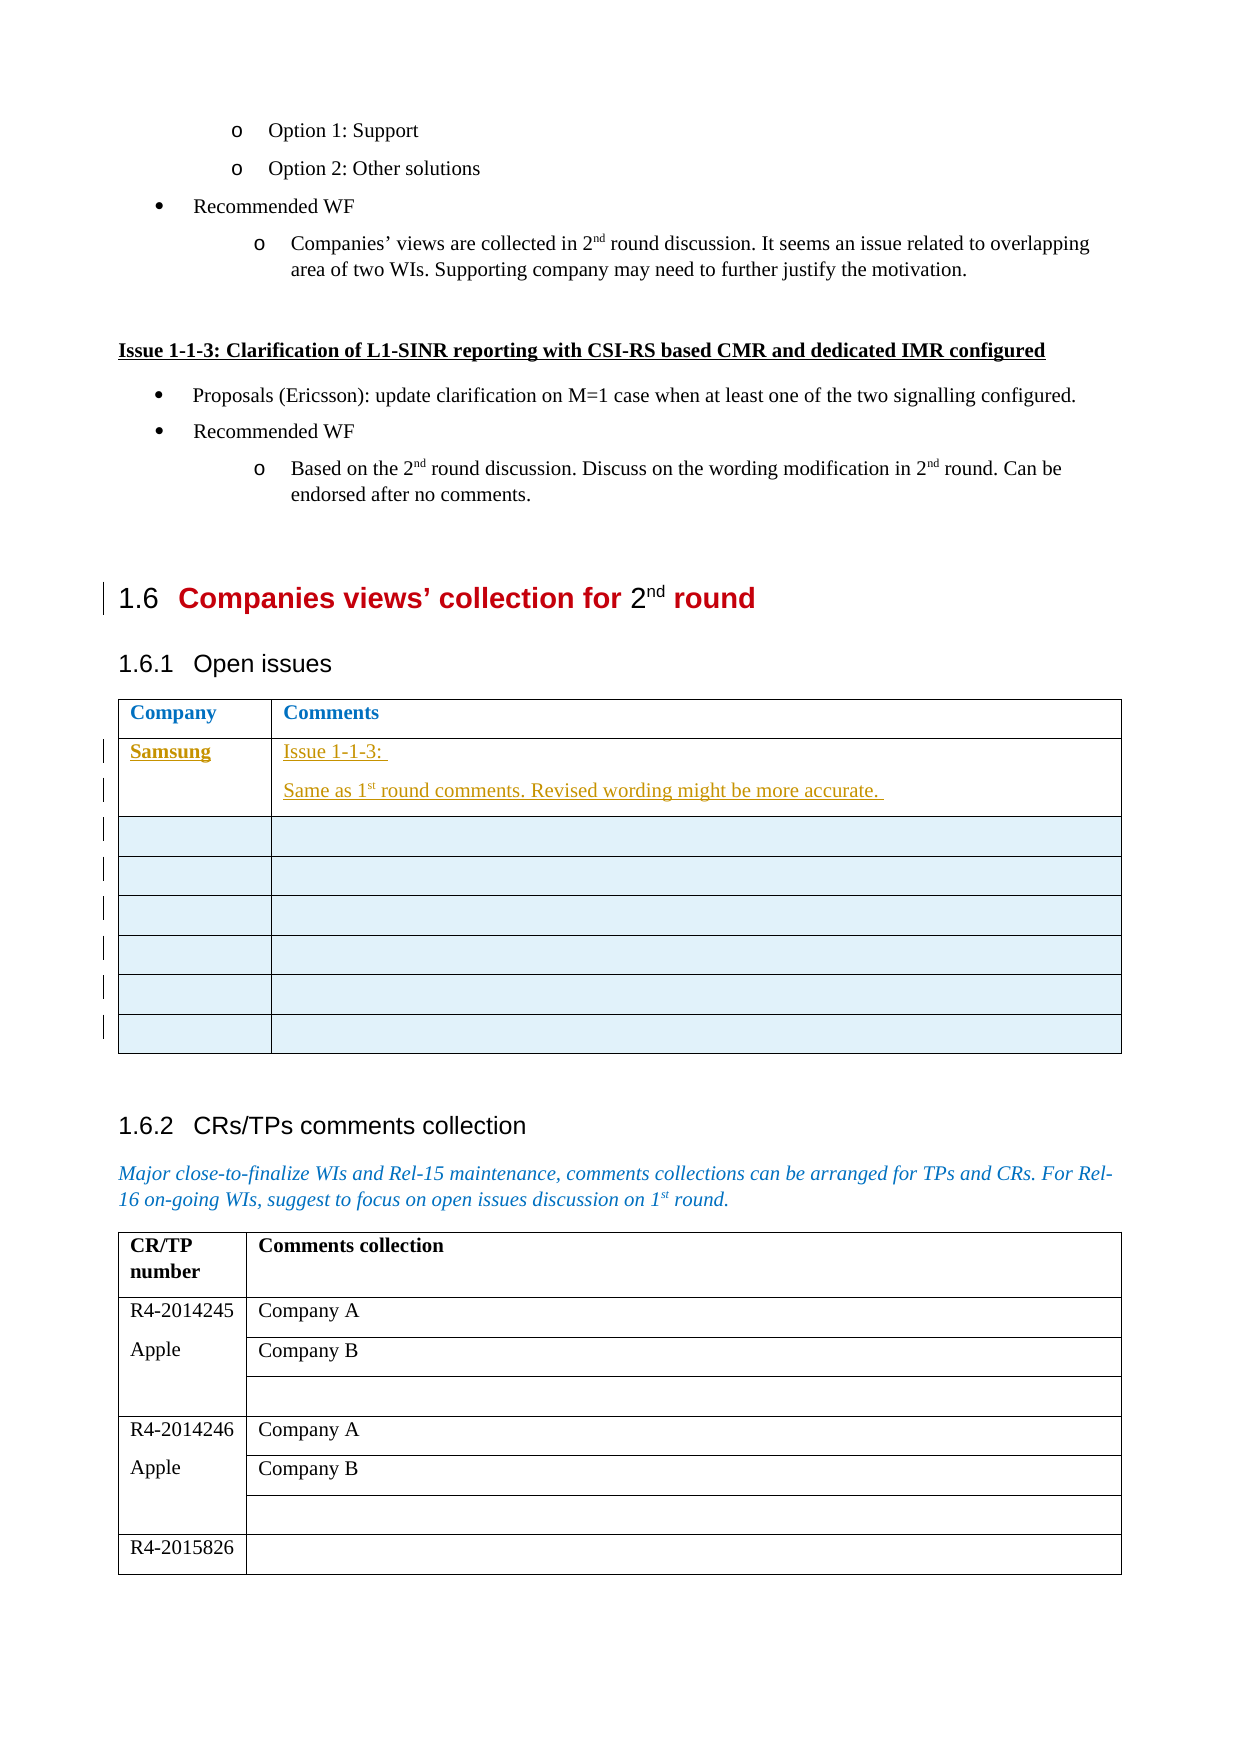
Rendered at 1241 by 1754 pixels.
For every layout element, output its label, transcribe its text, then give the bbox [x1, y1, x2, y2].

table_cell R4-2014246 Apple [119, 1417, 246, 1534]
list Based on the 2nd round discussion. Discuss on the wording modification in 2nd round. Can be endorsed after no comments. [253, 456, 1122, 506]
table_cell [272, 739, 1121, 816]
table_cell [119, 739, 271, 816]
table_cell R4-2015826 Ericsson [119, 1535, 246, 1573]
table_header Comments collection [247, 1233, 1121, 1297]
table_cell Company B [247, 1338, 1121, 1376]
list Option 1: Support [231, 118, 1122, 144]
table_cell [247, 1535, 1121, 1573]
text Major close-to-finalize WIs and Rel-15 maintenance, comments collections can be arranged for TPs and CRs. For Rel-16 on-going WIs, suggest to focus on open issues discussion on 1st round. [118, 1161, 1122, 1211]
table_header Company [119, 700, 271, 738]
subtitle Open issues [118, 649, 1122, 678]
subtitle Companies views’ collection for 2nd round [118, 582, 1122, 615]
text Issue 1-1-3: Clarification of L1-SINR reporting with CSI-RS based CMR and dedicated IMR configured [118, 338, 1122, 362]
list Proposals (Ericsson): update clarification on M=1 case when at least one of the two signalling configured. [155, 383, 1122, 407]
list Recommended WF [156, 194, 1122, 218]
table_cell R4-2014245 Apple [119, 1298, 246, 1416]
table_cell [247, 1377, 1121, 1416]
subtitle CRs/TPs comments collection [118, 1111, 1122, 1140]
table_cell Company A [247, 1298, 1121, 1337]
table_cell [247, 1496, 1121, 1534]
table_header CR/TP number [119, 1233, 246, 1297]
table_header Comments [272, 700, 1121, 738]
list Option 2: Other solutions [231, 156, 1122, 182]
list Recommended WF [156, 419, 1122, 443]
table_cell Company B [247, 1456, 1121, 1494]
list Companies’ views are collected in 2nd round discussion. It seems an issue related to overlapping area of two WIs. Supporting company may need to further justify the motivation. [253, 231, 1122, 281]
table_cell Company A [247, 1417, 1121, 1455]
